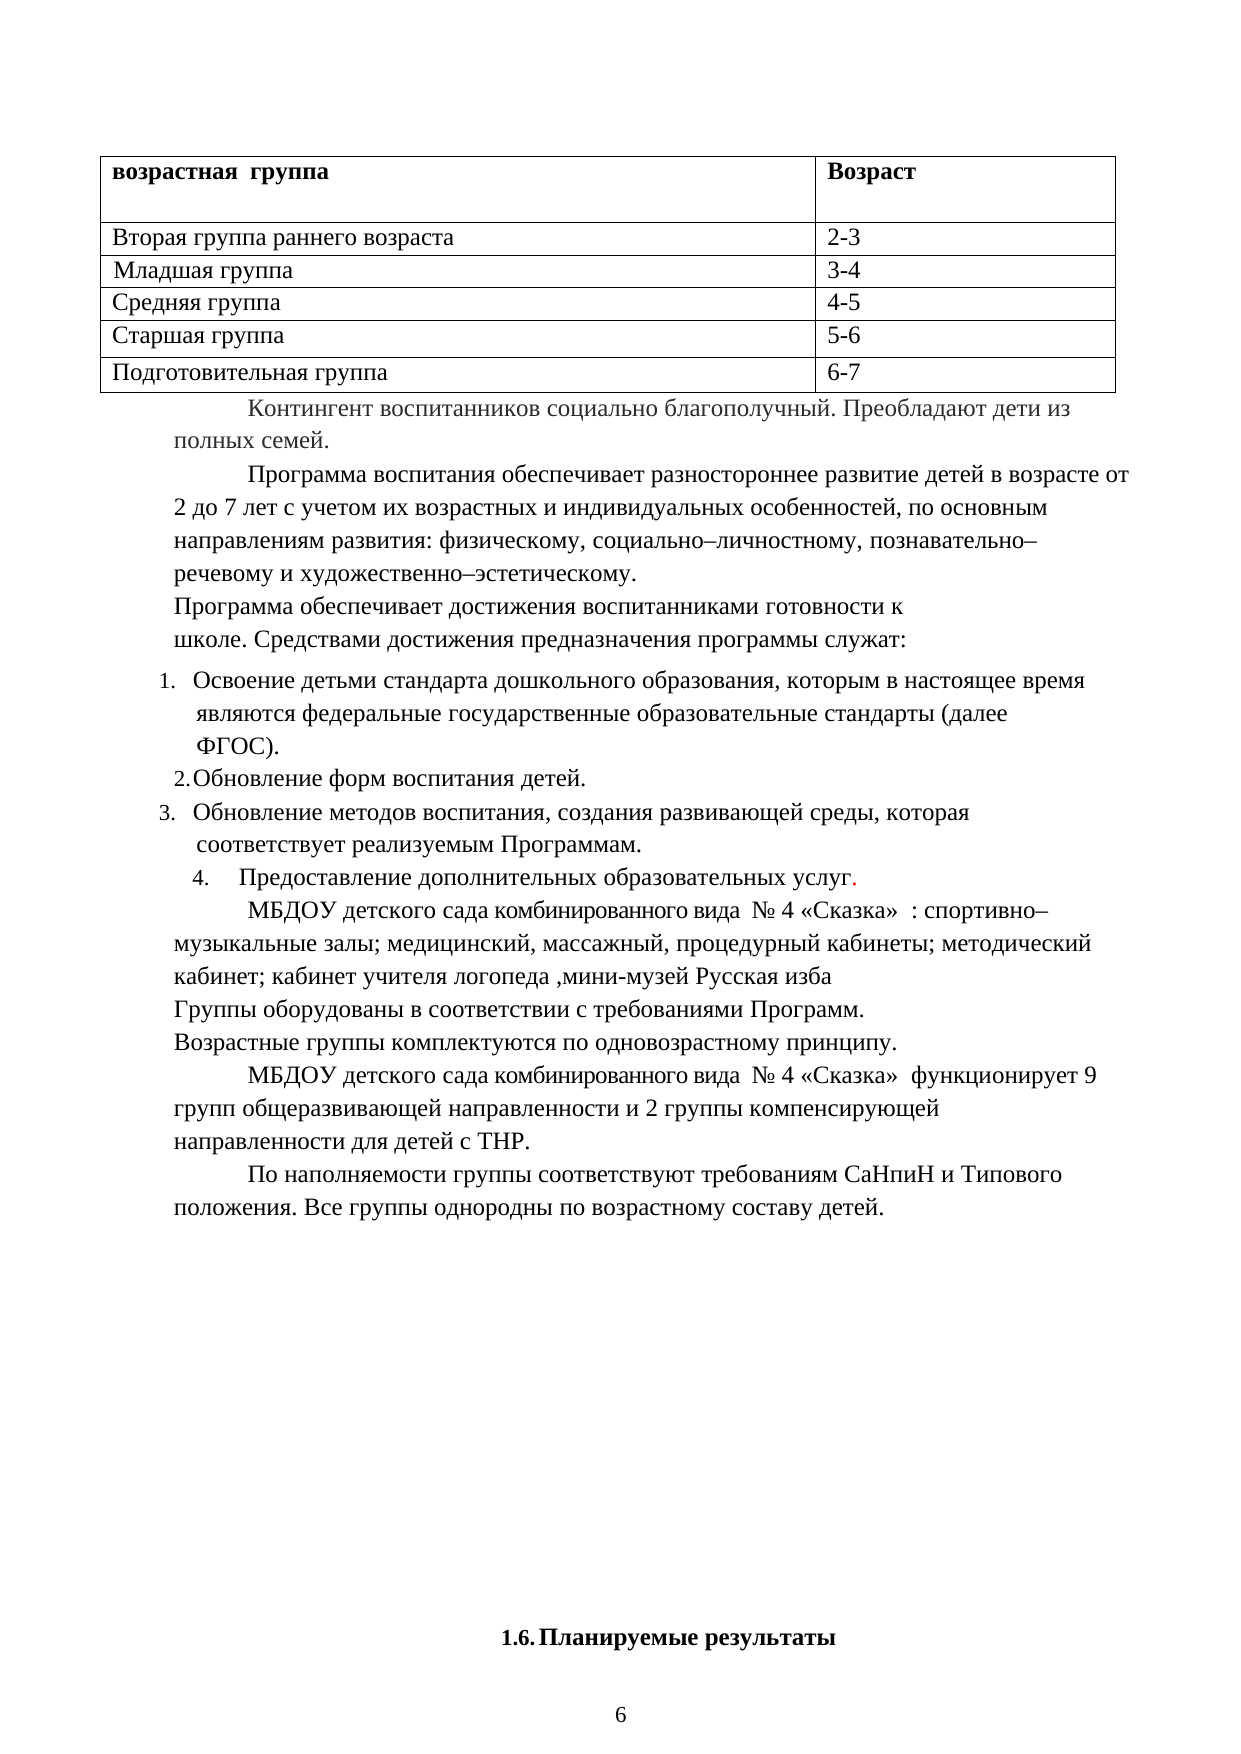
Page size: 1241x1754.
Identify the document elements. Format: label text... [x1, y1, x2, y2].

list Освоение детьми стандарта дошкольного образования, которым в настоящее время являются федеральные государственные образовательные стандарты (далее ФГОС). [159, 665, 1090, 760]
table_cell 6-7 [816, 358, 1115, 392]
text Контингент воспитанников социально благополучный. Преобладают дети из полных семей. [174, 393, 1152, 454]
list Обновление методов воспитания, создания развивающей среды, которая соответствует реализуемым Программам. [159, 797, 1103, 858]
text МБДОУ детского сада комбинированного вида № 4 «Сказка» функционирует 9 групп общеразвивающей направленности и 2 группы компенсирующей направленности для детей с ТНР. [174, 1060, 1116, 1155]
text Программа обеспечивает достижения воспитанниками готовности к школе. Средствами достижения предназначения программы служат: [174, 591, 969, 652]
table_cell Старшая группа [101, 321, 815, 357]
table_cell 2-3 [816, 223, 1115, 254]
list Планируемые результаты [501, 1622, 1152, 1651]
text По наполняемости группы соответствуют требованиям СаНпиН и Типового положения. Все группы однородны по возрастному составу детей. [174, 1159, 1152, 1221]
table_header возрастная группа [101, 157, 815, 222]
table_cell 5-6 [816, 321, 1115, 357]
text Группы оборудованы в соответствии с требованиями Программ. Возрастные группы комплектуются по одновозрастному принципу. [174, 994, 969, 1056]
table_cell 3-4 [816, 256, 1115, 287]
list Предоставление дополнительных образовательных услуг. [192, 863, 1152, 891]
table_header Возраст [816, 157, 1115, 222]
text МБДОУ детского сада комбинированного вида № 4 «Сказка» : спортивно–музыкальные залы; медицинский, массажный, процедурный кабинеты; методический кабинет; кабинет учителя логопеда ,мини-музей Русская изба [174, 895, 1152, 990]
table_cell Вторая группа раннего возраста [101, 223, 815, 254]
table_cell Подготовительная группа [101, 358, 815, 392]
text Программа воспитания обеспечивает разностороннее развитие детей в возрасте от 2 до 7 лет с учетом их возрастных и индивидуальных особенностей, по основным направлениям развития: физическому, социально–личностному, познавательно–речевому и художественно–эстетическому. [174, 459, 1130, 586]
table_cell Младшая группа [101, 256, 815, 287]
table_cell 4-5 [816, 288, 1115, 320]
table_cell Средняя группа [101, 288, 815, 320]
list Обновление форм воспитания детей. [174, 764, 1152, 792]
